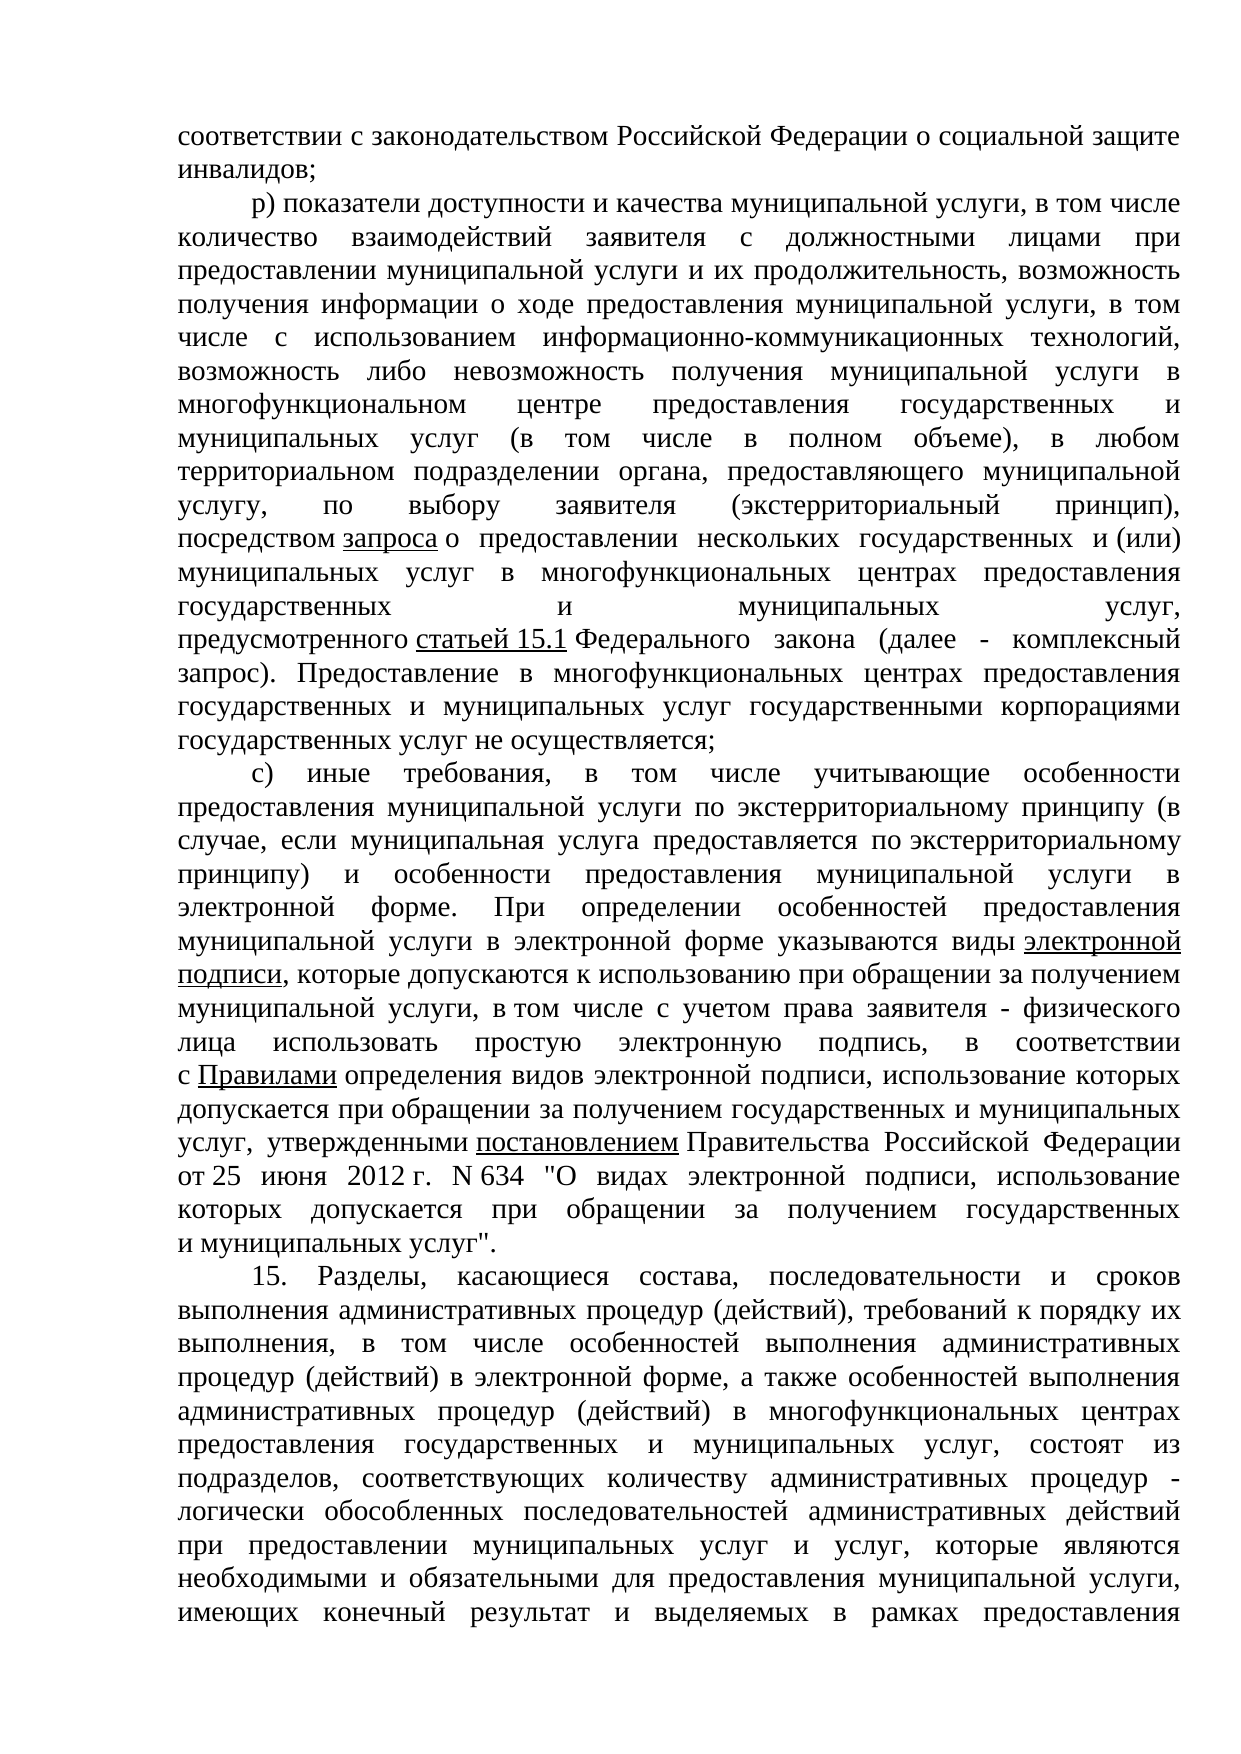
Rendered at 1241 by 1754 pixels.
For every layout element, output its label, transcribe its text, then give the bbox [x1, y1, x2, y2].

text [177, 1258, 1181, 1627]
text р) показатели доступности и качества муниципальной услуги, в том числе количество взаимодействий заявителя с должностными лицами при предоставлении муниципальной услуги и их продолжительность, возможность получения информации о ходе предоставления муниципальной услуги, в том числе с использованием информационно-коммуникационных технологий, возможность либо невозможность получения муниципальной услуги в многофункциональном центре предоставления государственных и муниципальных услуг (в том числе в полном объеме), в любом территориальном подразделении органа, предоставляющего муниципальной услугу, по выбору заявителя (экстерриториальный принцип), посредством запроса о предоставлении нескольких государственных и (или) муниципальных услуг в многофункциональных центрах предоставления государственных и муниципальных услуг, предусмотренного статьей 15.1 Федерального закона (далее - комплексный запрос). Предоставление в многофункциональных центрах предоставления государственных и муниципальных услуг государственными корпорациями государственных услуг не осуществляется; [177, 185, 1181, 755]
text с) иные требования, в том числе учитывающие особенности предоставления муниципальной услуги по экстерриториальному принципу (в случае, если муниципальная услуга предоставляется по экстерриториальному принципу) и особенности предоставления муниципальной услуги в электронной форме. При определении особенностей предоставления муниципальной услуги в электронной форме указываются виды электронной подписи, которые допускаются к использованию при обращении за получением муниципальной услуги, в том числе с учетом права заявителя - физического лица использовать простую электронную подпись, в соответствии с Правилами определения видов электронной подписи, использование которых допускается при обращении за получением государственных и муниципальных услуг, утвержденными постановлением Правительства Российской Федерации от 25 июня 2012 г. N 634 "О видах электронной подписи, использование которых допускается при обращении за получением государственных и муниципальных услуг". [177, 755, 1181, 1258]
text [177, 118, 1181, 185]
